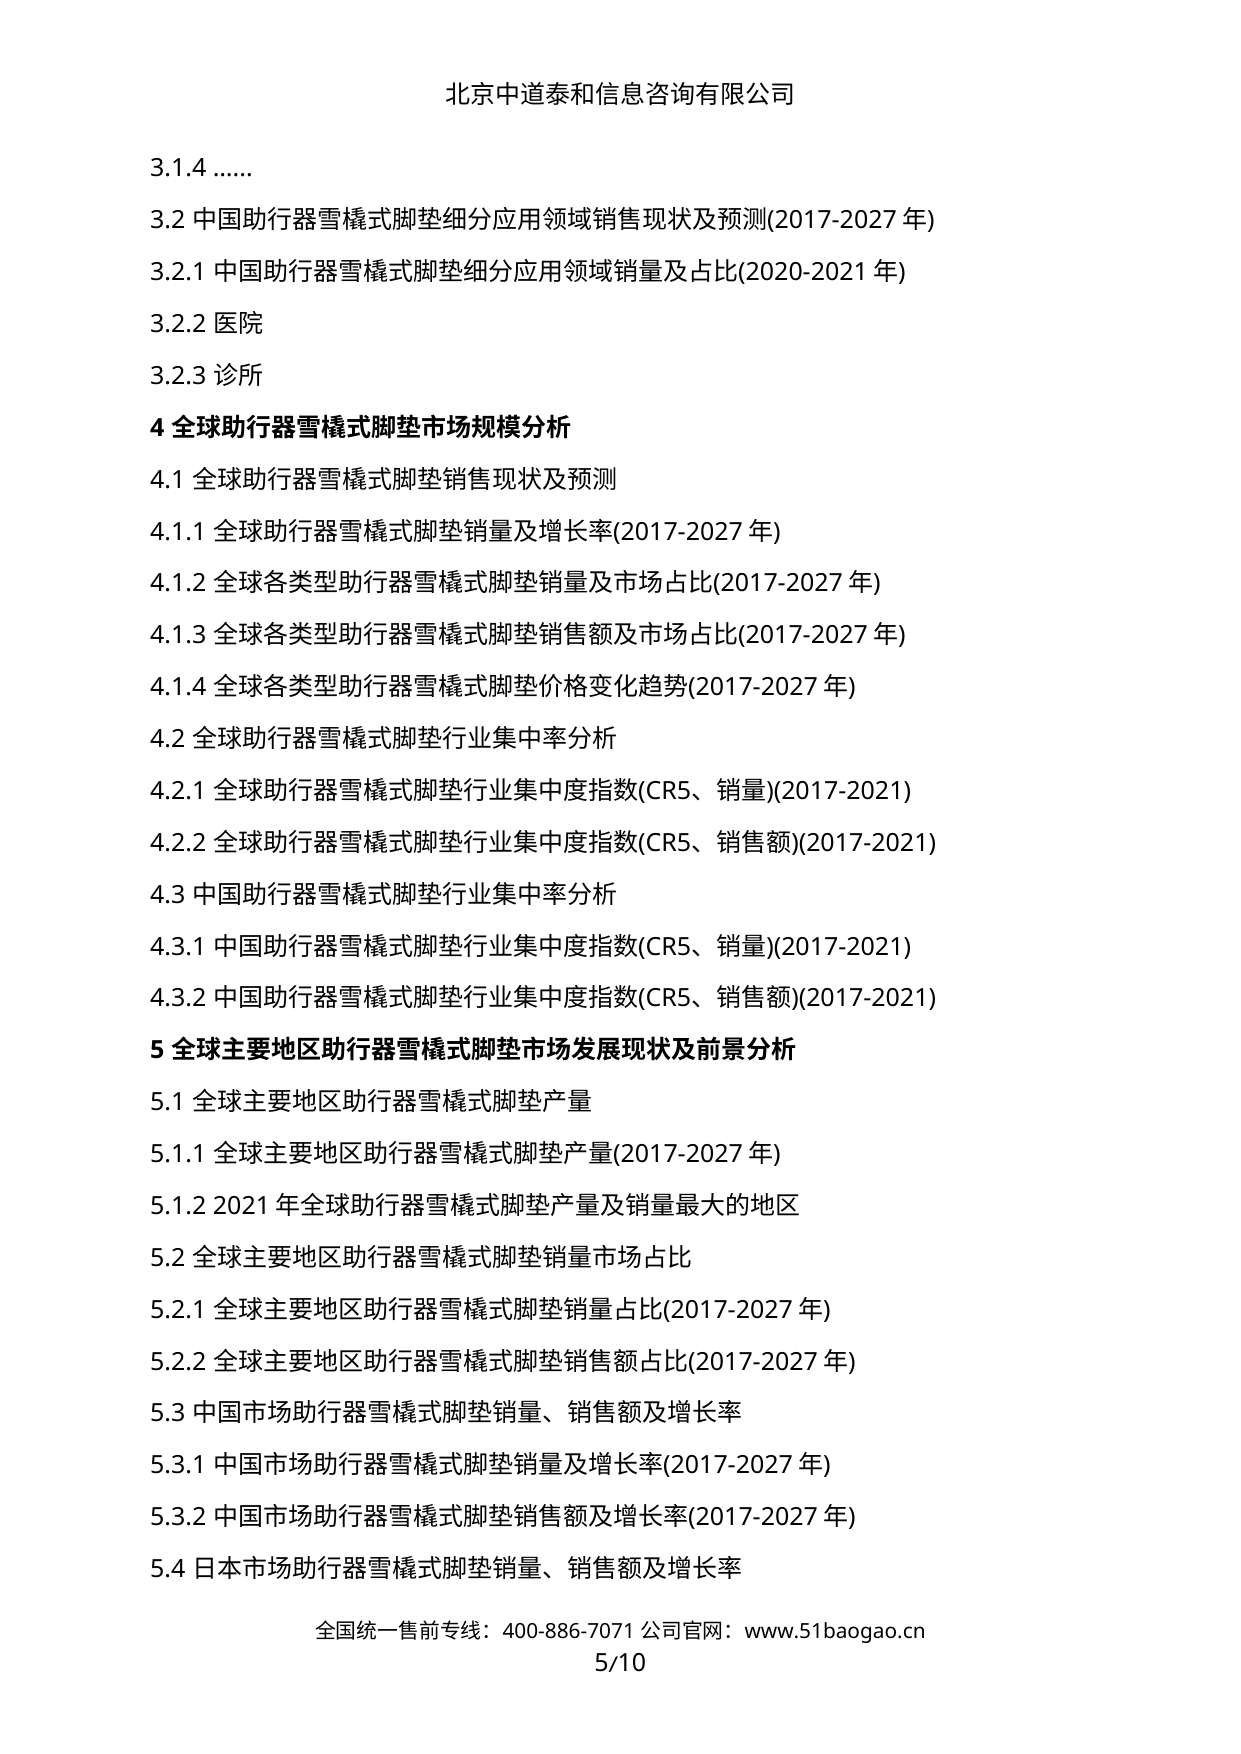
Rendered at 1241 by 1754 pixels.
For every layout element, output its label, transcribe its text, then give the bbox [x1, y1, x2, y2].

text 5 全球主要地区助行器雪橇式脚垫市场发展现状及前景分析 [150, 1030, 1090, 1066]
text 4.1 全球助行器雪橇式脚垫销售现状及预测 [150, 459, 1090, 495]
text 5.3 中国市场助行器雪橇式脚垫销量、销售额及增长率 [150, 1393, 1090, 1429]
text 3.2.1 中国助行器雪橇式脚垫细分应用领域销量及占比(2020-2021年) [150, 252, 1090, 288]
text 4.3.1 中国助行器雪橇式脚垫行业集中度指数(CR5、销量)(2017-2021) [150, 926, 1090, 962]
text 5.2.2 全球主要地区助行器雪橇式脚垫销售额占比(2017-2027年) [150, 1341, 1090, 1377]
text 4.1.3 全球各类型助行器雪橇式脚垫销售额及市场占比(2017-2027年) [150, 615, 1090, 651]
text 3.1.4 …... [150, 150, 1090, 184]
text 4.2.2 全球助行器雪橇式脚垫行业集中度指数(CR5、销售额)(2017-2021) [150, 822, 1090, 858]
text 4.1.1 全球助行器雪橇式脚垫销量及增长率(2017-2027年) [150, 511, 1090, 547]
text 5.1.1 全球主要地区助行器雪橇式脚垫产量(2017-2027年) [150, 1133, 1090, 1170]
text 5.3.2 中国市场助行器雪橇式脚垫销售额及增长率(2017-2027年) [150, 1497, 1090, 1533]
text 5.2 全球主要地区助行器雪橇式脚垫销量市场占比 [150, 1237, 1090, 1273]
text 3.2 中国助行器雪橇式脚垫细分应用领域销售现状及预测(2017-2027年) [150, 200, 1090, 236]
text 4.3.2 中国助行器雪橇式脚垫行业集中度指数(CR5、销售额)(2017-2021) [150, 978, 1090, 1014]
text 4.1.4 全球各类型助行器雪橇式脚垫价格变化趋势(2017-2027年) [150, 667, 1090, 703]
text 3.2.3 诊所 [150, 355, 1090, 392]
text 5.4 日本市场助行器雪橇式脚垫销量、销售额及增长率 [150, 1548, 1090, 1585]
text 4.2.1 全球助行器雪橇式脚垫行业集中度指数(CR5、销量)(2017-2021) [150, 770, 1090, 807]
text 4 全球助行器雪橇式脚垫市场规模分析 [150, 407, 1090, 443]
text 5.1 全球主要地区助行器雪橇式脚垫产量 [150, 1082, 1090, 1118]
text 4.3 中国助行器雪橇式脚垫行业集中率分析 [150, 874, 1090, 910]
text 5.1.2 2021年全球助行器雪橇式脚垫产量及销量最大的地区 [150, 1185, 1090, 1222]
text 4.2 全球助行器雪橇式脚垫行业集中率分析 [150, 718, 1090, 755]
text 4.1.2 全球各类型助行器雪橇式脚垫销量及市场占比(2017-2027年) [150, 563, 1090, 599]
text 5.2.1 全球主要地区助行器雪橇式脚垫销量占比(2017-2027年) [150, 1289, 1090, 1325]
text 3.2.2 医院 [150, 303, 1090, 340]
text 5.3.1 中国市场助行器雪橇式脚垫销量及增长率(2017-2027年) [150, 1445, 1090, 1481]
